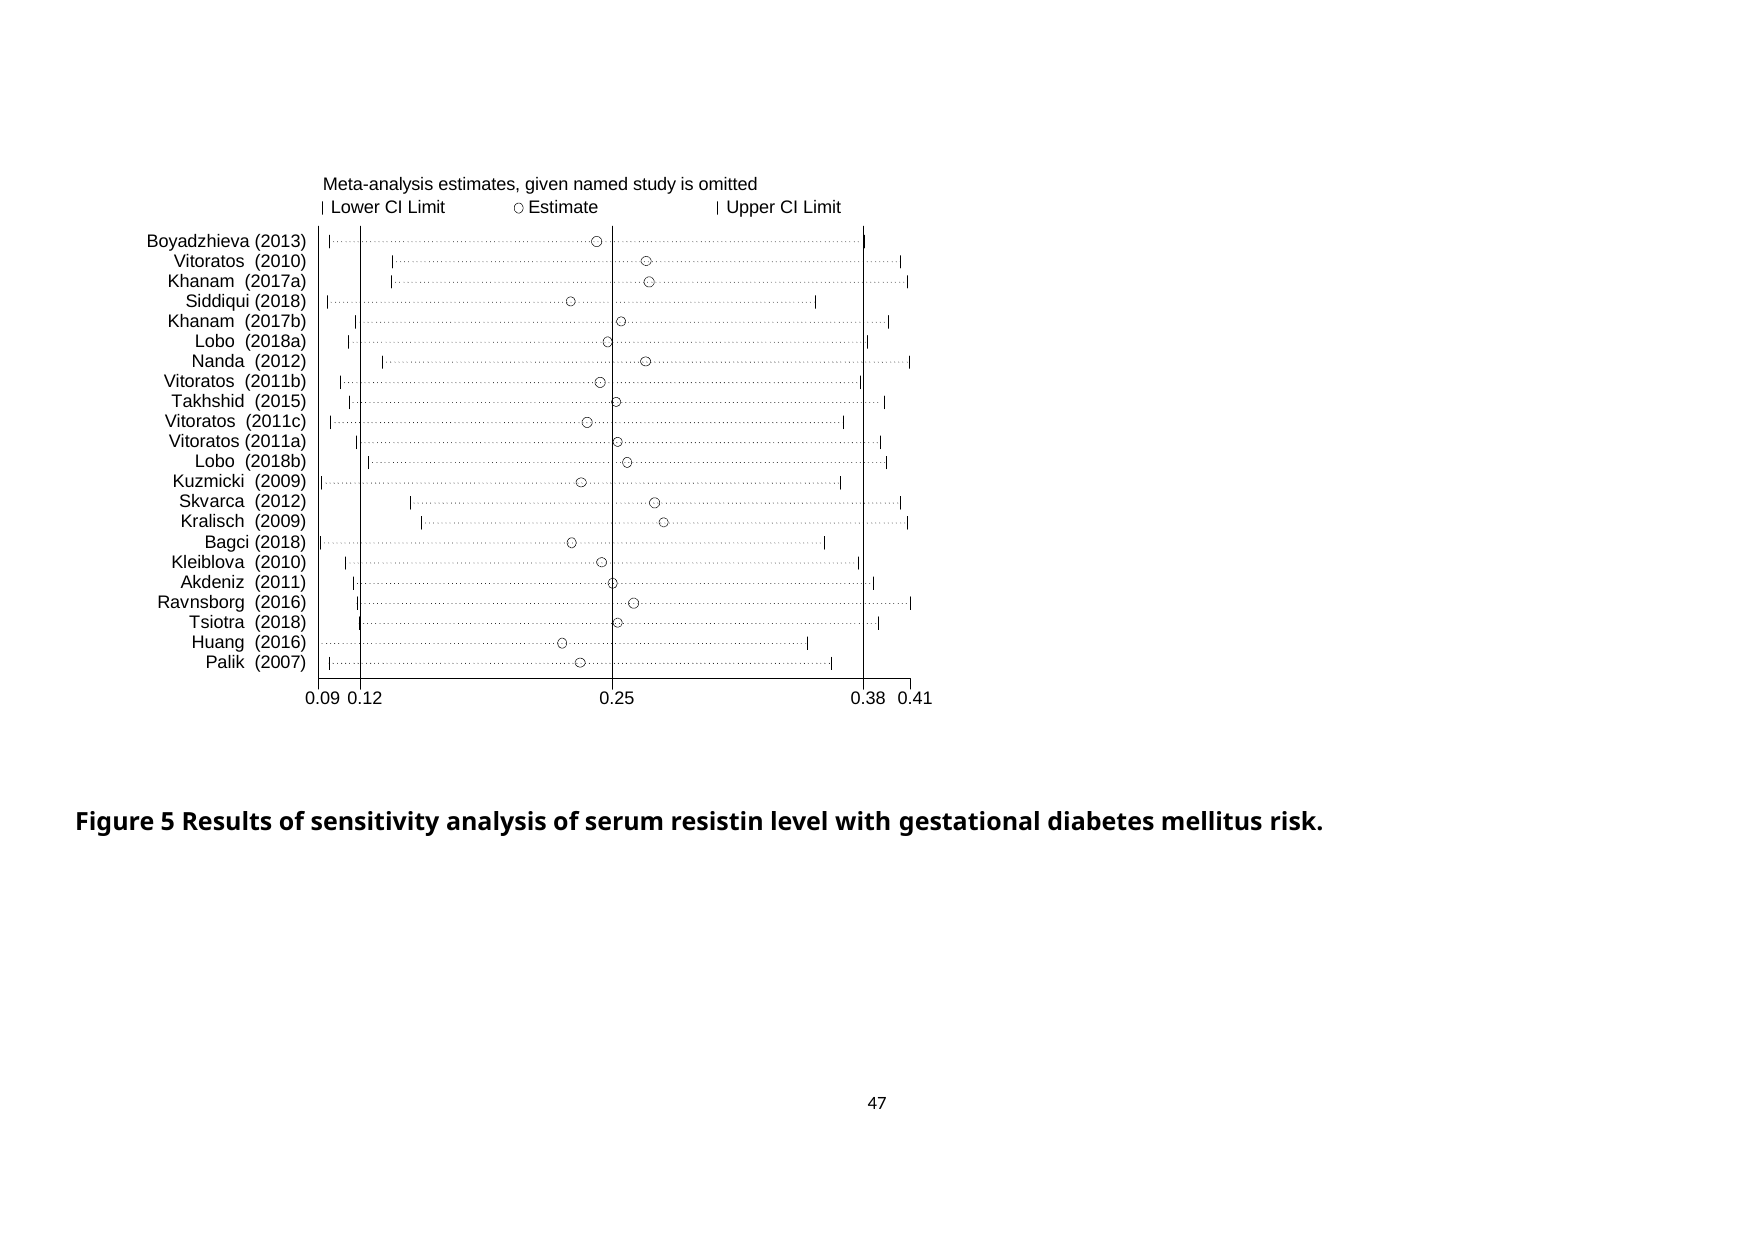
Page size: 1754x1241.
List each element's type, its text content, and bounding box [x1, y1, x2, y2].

text Figure 5 Results of sensitivity analysis of serum resistin level with gestational diabetes mellitus risk. [75, 788, 1679, 853]
